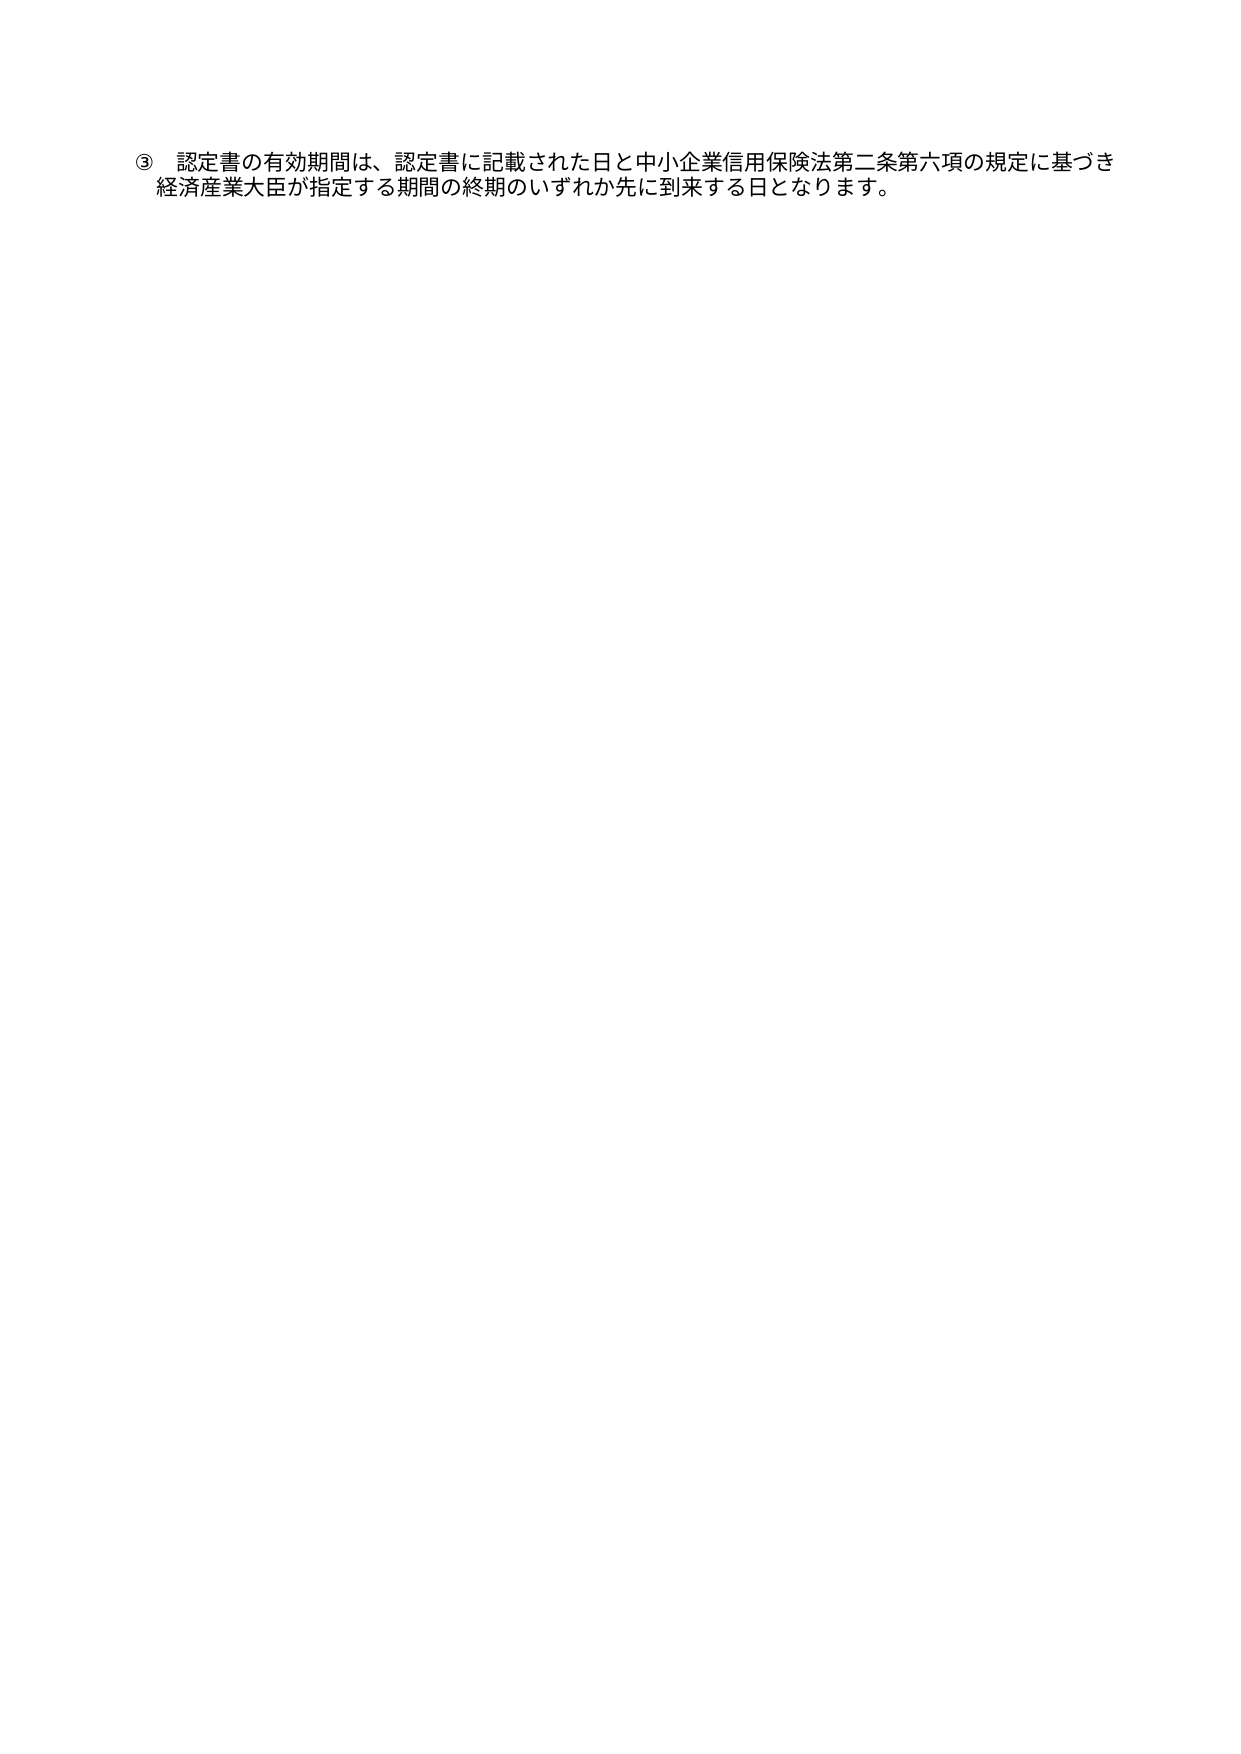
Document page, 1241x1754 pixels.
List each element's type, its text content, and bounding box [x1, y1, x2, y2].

text ③ 認定書の有効期間は、認定書に記載された日と中小企業信用保険法第二条第六項の規定に基づき経済産業大臣が指定する期間の終期のいずれか先に到来する日となります。 [134, 150, 1128, 200]
